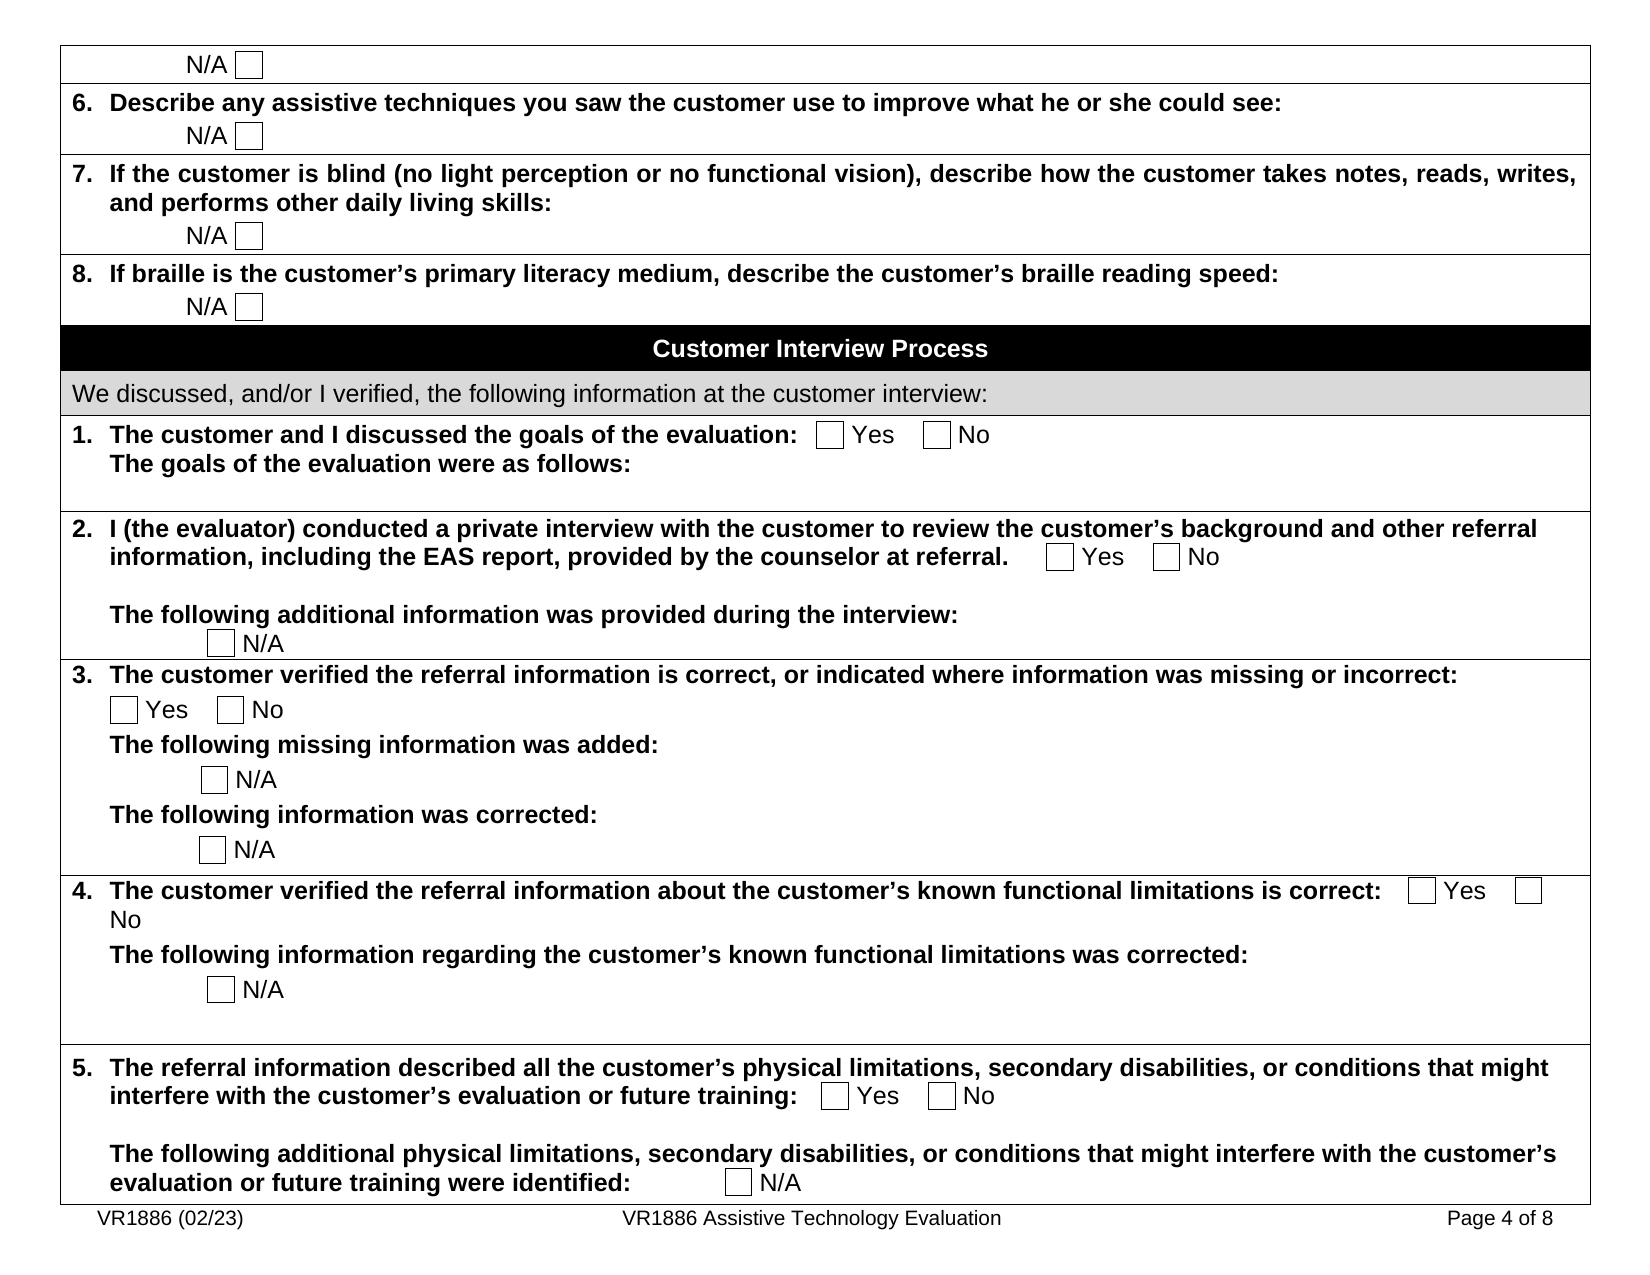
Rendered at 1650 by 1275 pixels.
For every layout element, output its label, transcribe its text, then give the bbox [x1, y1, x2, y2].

table_cell We discussed, and/or I verified, the following information at the customer interview: [61, 371, 1590, 415]
table_cell I (the evaluator) conducted a private interview with the customer to review the customer’s background and other referral information, including the EAS report, provided by the counselor at referral. Yes No The following additional information was provided during the interview: N/A [61, 512, 1590, 659]
table_cell If braille is the customer’s primary literacy medium, describe the customer’s braille reading speed: N/A [61, 255, 1590, 325]
table_cell If the customer is blind (no light perception or no functional vision), describe how the customer takes notes, reads, writes, and performs other daily living skills: N/A [61, 155, 1590, 254]
table_cell Describe any assistive techniques you saw the customer use to improve what he or she could see: N/A [61, 84, 1590, 154]
table_cell Customer Interview Process [61, 326, 1590, 370]
table_cell The customer verified the referral information is correct, or indicated where information was missing or incorrect: Yes No The following missing information was added: N/A The following information was corrected: N/A [61, 660, 1590, 875]
table_cell The customer verified the referral information about the customer’s known functional limitations is correct: Yes No The following information regarding the customer’s known functional limitations was corrected: N/A [61, 876, 1590, 1044]
table_cell The referral information described all the customer’s physical limitations, secondary disabilities, or conditions that might interfere with the customer’s evaluation or future training: Yes No The following additional physical limitations, secondary disabilities, or conditions that might interfere with the customer’s evaluation or future training were identified: N/A [61, 1045, 1590, 1204]
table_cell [61, 46, 1590, 83]
table_cell The customer and I discussed the goals of the evaluation: Yes No The goals of the evaluation were as follows: [61, 416, 1590, 511]
